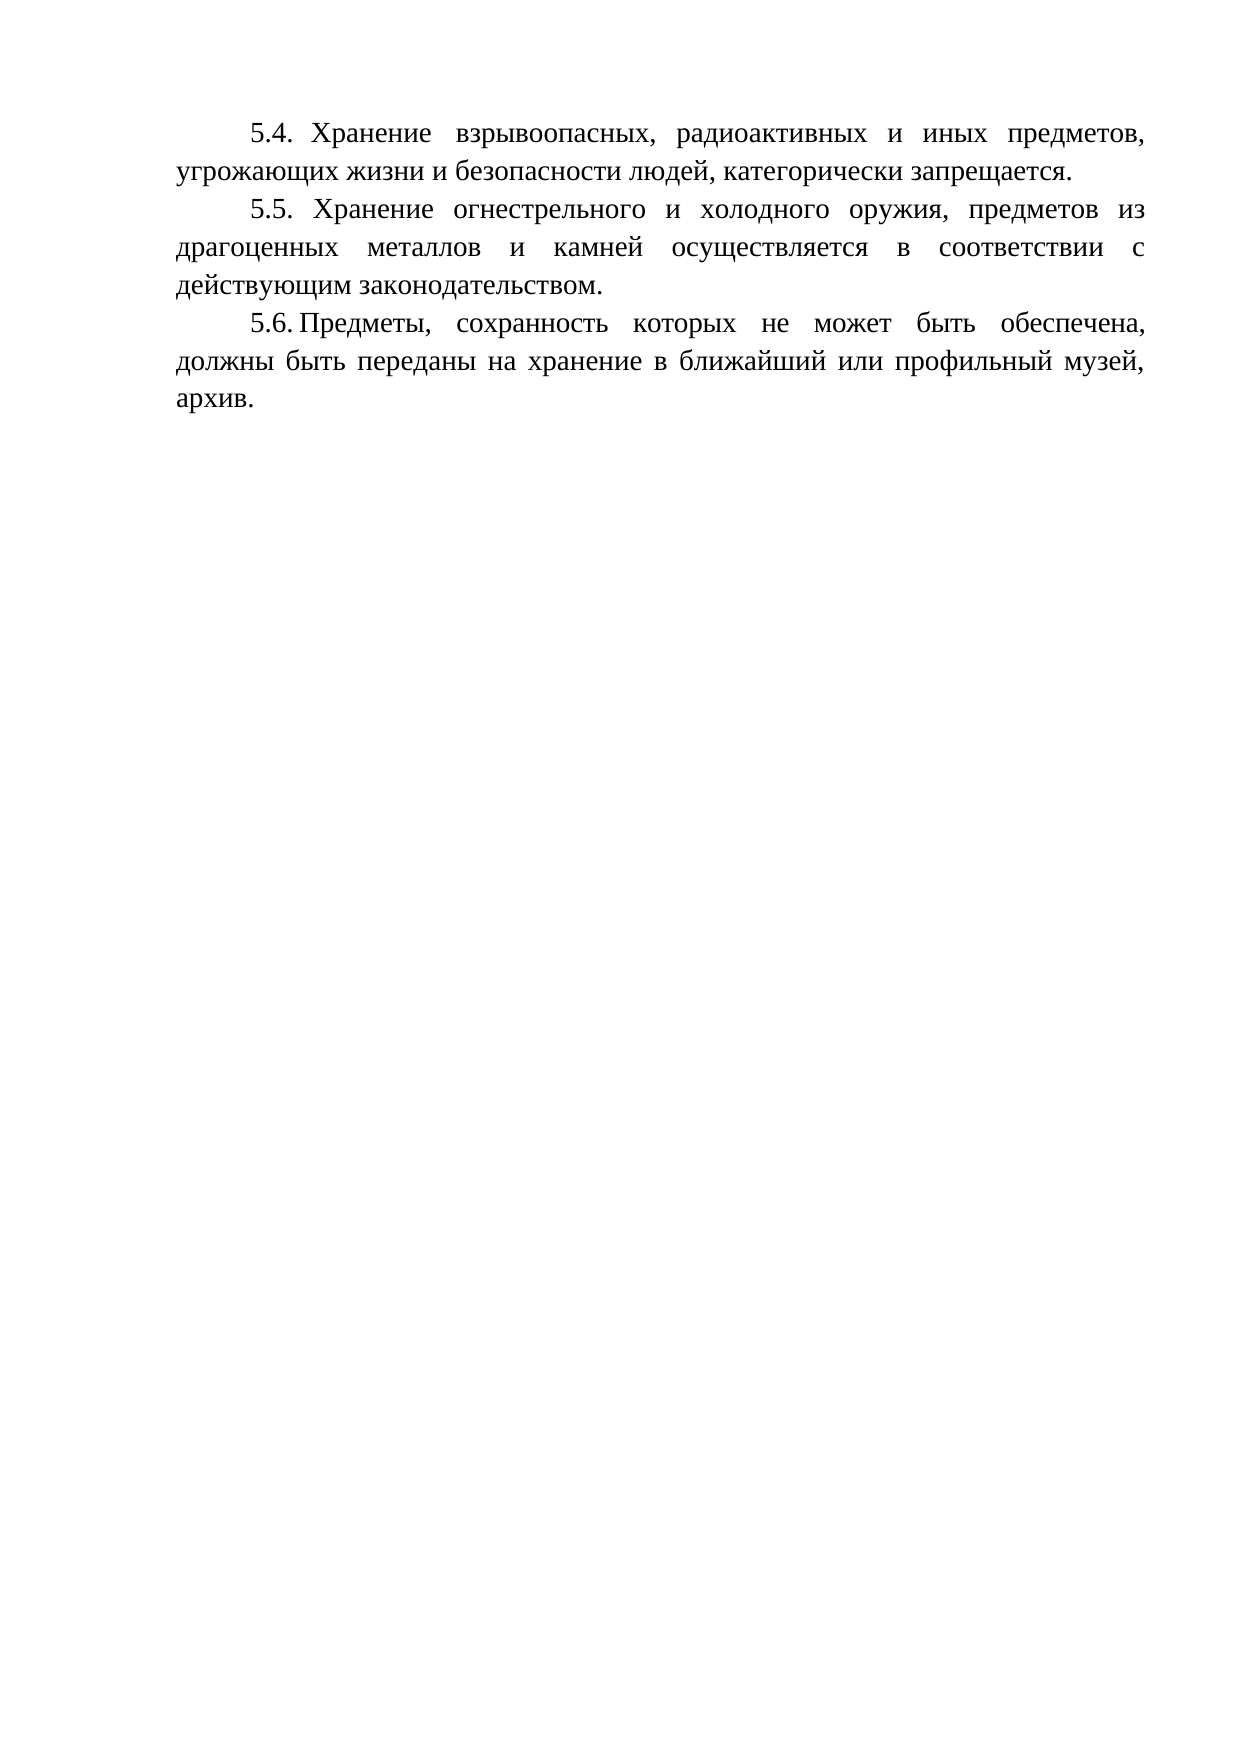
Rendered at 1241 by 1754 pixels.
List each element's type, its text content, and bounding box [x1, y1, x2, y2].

list Предметы, сохранность которых не может быть обеспечена, должны быть переданы на хранение в ближайший или профильный музей, архив. [176, 305, 1146, 414]
list Хранение огнестрельного и холодного оружия, предметов из драгоценных металлов и камней осуществляется в соответствии с действующим законодательством. [176, 191, 1146, 300]
list Хранение взрывоопасных, радиоактивных и иных предметов, угрожающих жизни и безопасности людей, категорически запрещается. [176, 115, 1146, 186]
